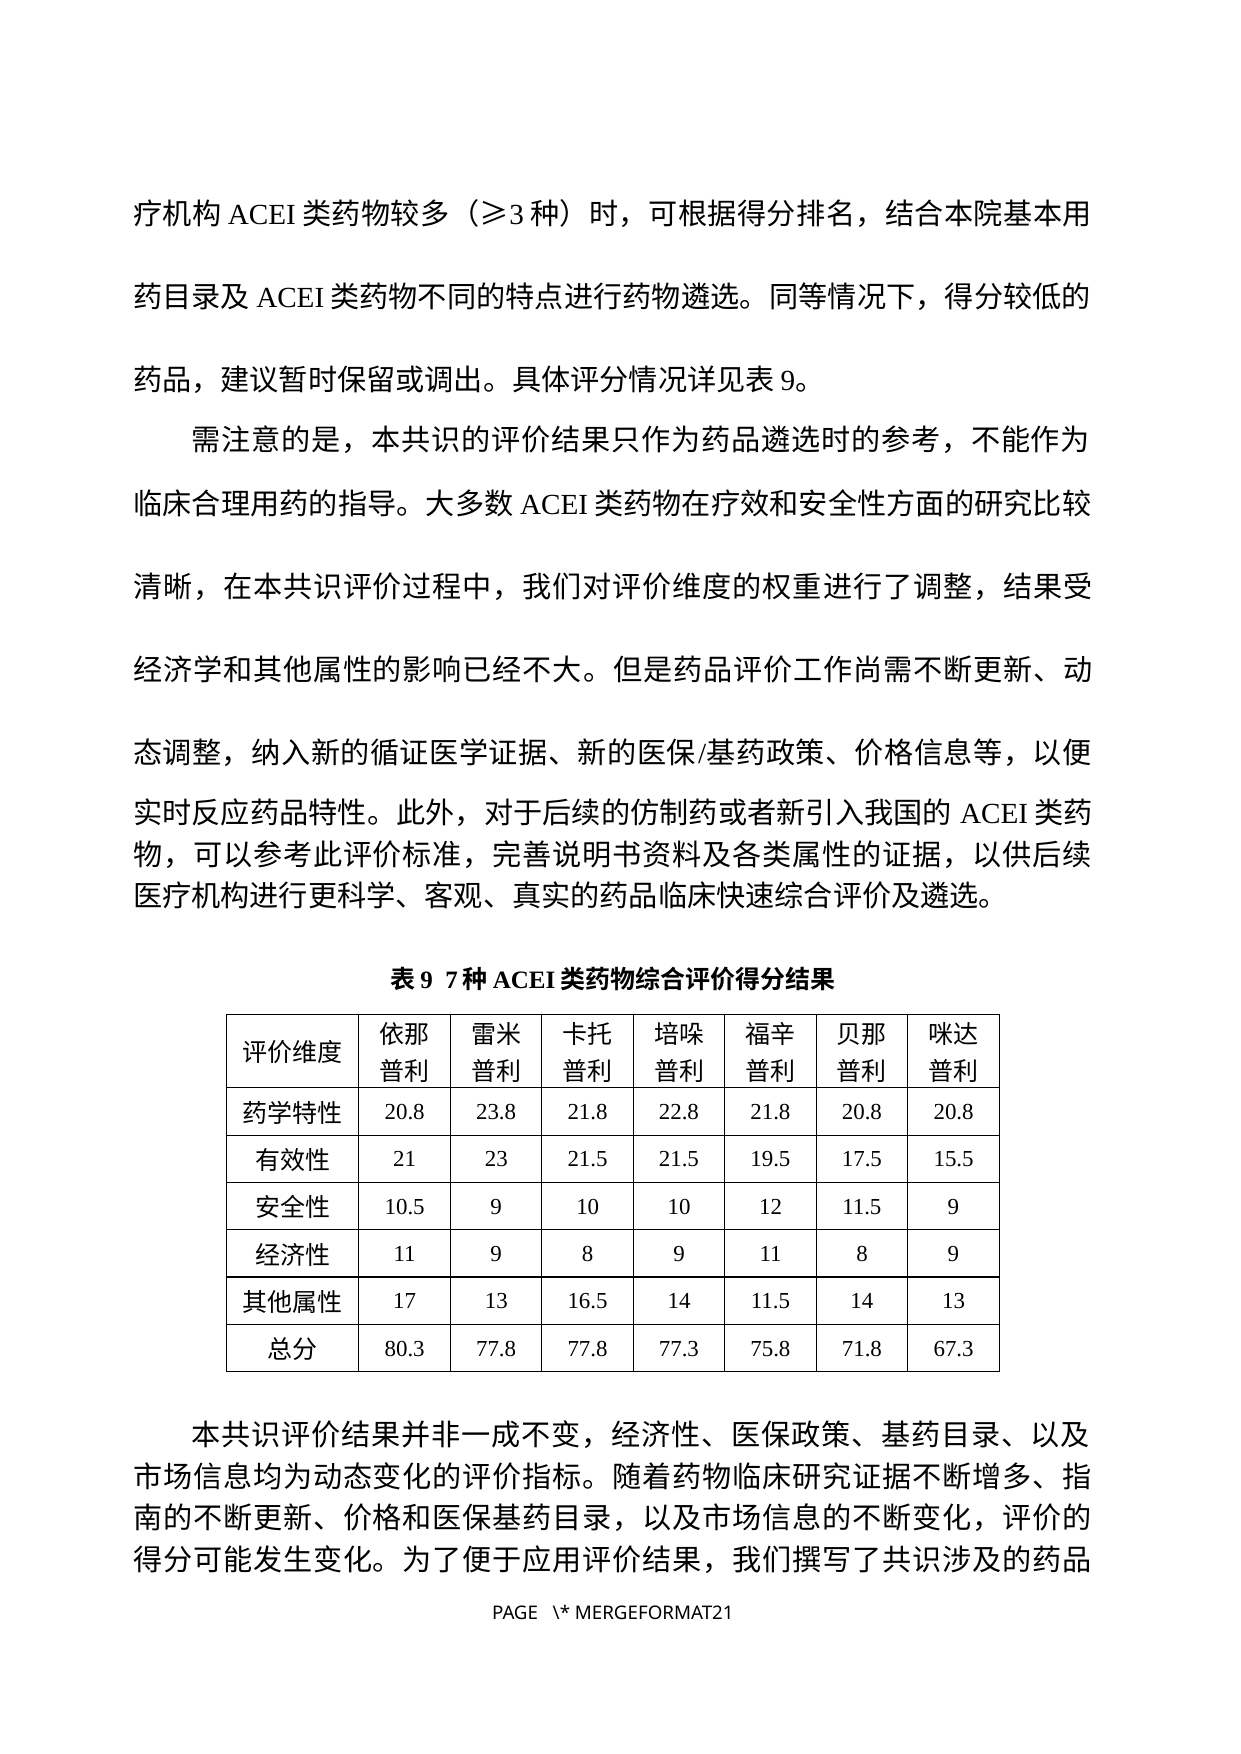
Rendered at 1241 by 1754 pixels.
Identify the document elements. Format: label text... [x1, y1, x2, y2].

table_cell 15.5 [908, 1136, 999, 1182]
table_header 咪达普利 [908, 1015, 999, 1087]
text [133, 170, 1092, 419]
table_cell 80.3 [359, 1325, 450, 1371]
table_cell 9 [908, 1183, 999, 1229]
table_header 培哚普利 [634, 1015, 724, 1087]
table_header 卡托普利 [542, 1015, 633, 1087]
table_cell 77.8 [542, 1325, 633, 1371]
table_cell 77.8 [451, 1325, 541, 1371]
table_cell 9 [908, 1230, 999, 1276]
text 表9 7种ACEI类药物综合评价得分结果 [133, 959, 1092, 996]
table_cell 77.3 [634, 1325, 724, 1371]
table_cell 71.8 [817, 1325, 907, 1371]
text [133, 1413, 1092, 1579]
table_header 贝那普利 [817, 1015, 907, 1087]
table_cell 13 [908, 1278, 999, 1324]
table_cell 安全性 [227, 1183, 358, 1229]
table_cell 有效性 [227, 1136, 358, 1182]
table_cell 17.5 [817, 1136, 907, 1182]
table_cell 20.8 [817, 1088, 907, 1134]
table_cell 20.8 [359, 1088, 450, 1134]
table_cell 17 [359, 1278, 450, 1324]
table_cell 67.3 [908, 1325, 999, 1371]
table_cell 21 [359, 1136, 450, 1182]
table_cell 11 [725, 1230, 816, 1276]
table_header 评价维度 [227, 1015, 358, 1087]
table_cell 10 [634, 1183, 724, 1229]
table_cell 经济性 [227, 1230, 358, 1276]
table_cell 75.8 [725, 1325, 816, 1371]
table_cell 其他属性 [227, 1278, 358, 1324]
table_cell 21.8 [725, 1088, 816, 1134]
table_cell 10.5 [359, 1183, 450, 1229]
table_header 依那普利 [359, 1015, 450, 1087]
table_cell 21.5 [634, 1136, 724, 1182]
table_cell 药学特性 [227, 1088, 358, 1134]
table_cell 21.5 [542, 1136, 633, 1182]
table_cell 9 [451, 1230, 541, 1276]
text 需注意的是，本共识的评价结果只作为药品遴选时的参考，不能作为临床合理用药的指导。大多数ACEI类药物在疗效和安全性方面的研究比较清晰，在本共识评价过程中，我们对评价维度的权重进行了调整，结果受经济学和其他属性的影响已经不大。但是药品评价工作尚需不断更新、动态调整，纳入新的循证医学证据、新的医保/基药政策、价格信息等，以便实时反应药品特性。此外，对于后续的仿制药或者新引入我国的ACEI类药物，可以参考此评价标准，完善说明书资料及各类属性的证据，以供后续医疗机构进行更科学、客观、真实的药品临床快速综合评价及遴选。 [133, 419, 1092, 916]
table_cell 19.5 [725, 1136, 816, 1182]
table_cell 总分 [227, 1325, 358, 1371]
table_cell 14 [634, 1278, 724, 1324]
table_cell 11.5 [725, 1278, 816, 1324]
table_cell 20.8 [908, 1088, 999, 1134]
table_cell 23 [451, 1136, 541, 1182]
table_cell 8 [817, 1230, 907, 1276]
table_cell 21.8 [542, 1088, 633, 1134]
table_cell 22.8 [634, 1088, 724, 1134]
table_cell 14 [817, 1278, 907, 1324]
table_cell 16.5 [542, 1278, 633, 1324]
table_cell 10 [542, 1183, 633, 1229]
table_cell 23.8 [451, 1088, 541, 1134]
table_cell 11.5 [817, 1183, 907, 1229]
table_cell 9 [451, 1183, 541, 1229]
table_cell 8 [542, 1230, 633, 1276]
table_cell 9 [634, 1230, 724, 1276]
table_header 雷米普利 [451, 1015, 541, 1087]
table_cell 12 [725, 1183, 816, 1229]
table_header 福辛普利 [725, 1015, 816, 1087]
table_cell 13 [451, 1278, 541, 1324]
table_cell 11 [359, 1230, 450, 1276]
